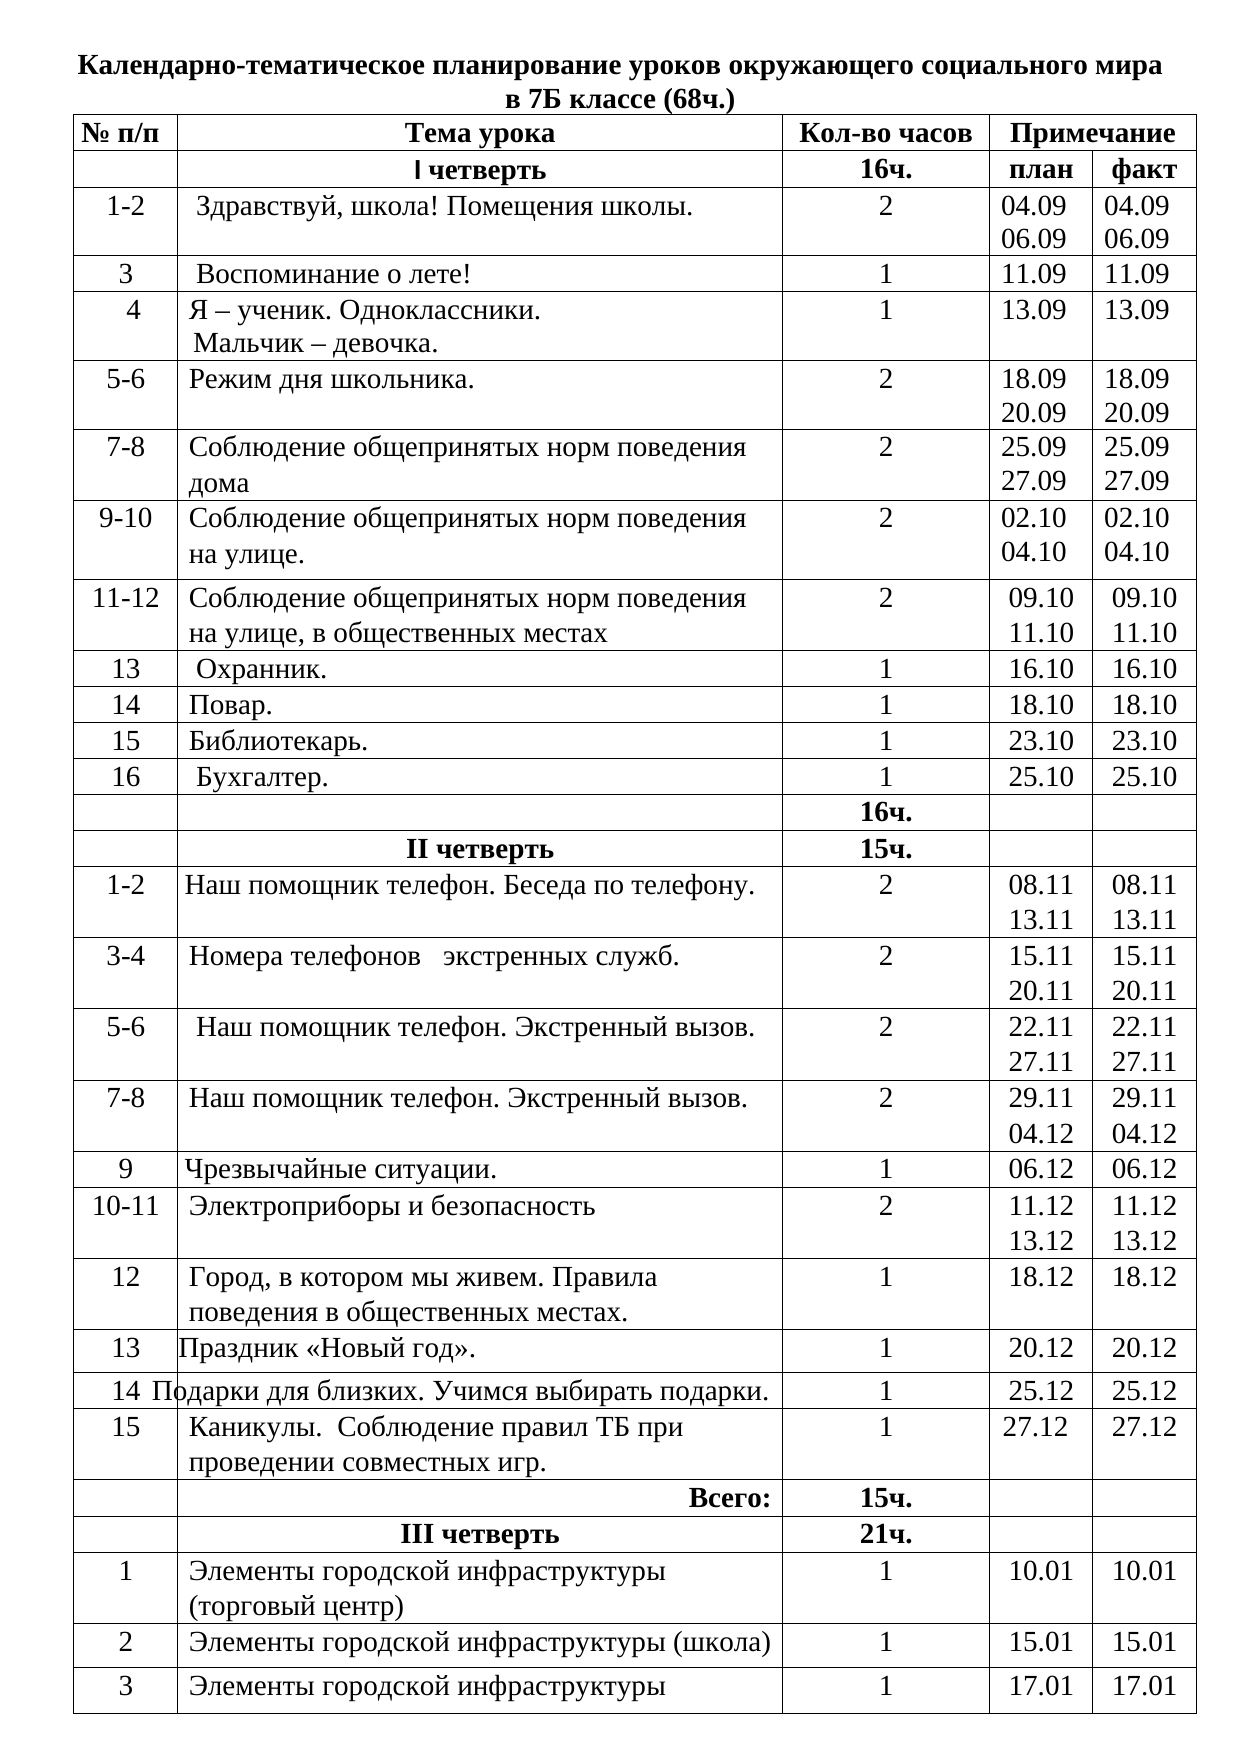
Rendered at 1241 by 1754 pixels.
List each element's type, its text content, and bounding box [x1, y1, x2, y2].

table_cell 1 [783, 1624, 989, 1667]
table_header № п/п [74, 115, 177, 150]
table_cell II четверть [178, 831, 782, 866]
table_cell 1 [783, 723, 989, 758]
table_cell 1 [74, 1553, 177, 1623]
table_cell Здравствуй, школа! Помещения школы. [178, 188, 782, 255]
table_cell Элементы городской инфраструктуры (торговый центр) [178, 1553, 782, 1623]
table_cell 15.01 [1093, 1624, 1196, 1667]
table_cell [178, 795, 782, 830]
table_cell 25.09 27.09 [990, 430, 1092, 499]
table_cell 1 [783, 651, 989, 686]
table_cell 06.12 [1093, 1152, 1196, 1187]
table_cell 13 [74, 1330, 177, 1372]
table_cell Повар. [178, 687, 782, 722]
table_cell Праздник «Новый год». [178, 1330, 782, 1372]
table_cell 08.11 13.11 [1093, 867, 1196, 937]
table_cell 02.10 04.10 [990, 501, 1092, 579]
table_cell 11.12 13.12 [1093, 1188, 1196, 1258]
table_cell 14 [74, 1373, 177, 1408]
table_cell 9-10 [74, 501, 177, 579]
table_cell 1 [783, 292, 989, 360]
table_cell 1 [783, 1373, 989, 1408]
table_cell 3 [74, 1668, 177, 1713]
table_cell 2 [783, 1009, 989, 1079]
table_cell 4 [74, 292, 177, 360]
table_cell Наш помощник телефон. Экстренный вызов. [178, 1081, 782, 1151]
table_cell Соблюдение общепринятых норм поведения на улице, в общественных местах [178, 580, 782, 650]
table_cell 29.11 04.12 [990, 1081, 1092, 1151]
table_cell Номера телефонов экстренных служб. [178, 938, 782, 1008]
table_cell 16ч. [783, 151, 989, 187]
table_cell факт [1093, 151, 1196, 187]
table_cell Наш помощник телефон. Беседа по телефону. [178, 867, 782, 937]
table_cell 25.10 [1093, 759, 1196, 793]
table_cell 3-4 [74, 938, 177, 1008]
table_cell 04.09 06.09 [990, 188, 1092, 255]
table_cell 2 [783, 501, 989, 579]
table_cell Чрезвычайные ситуации. [178, 1152, 782, 1187]
table_cell 1 [783, 687, 989, 722]
table_cell [74, 795, 177, 830]
table_cell [990, 831, 1092, 866]
table_cell 2 [783, 1081, 989, 1151]
table_cell Подарки для близких. Учимся выбирать подарки. [178, 1373, 782, 1408]
table_cell 27.12 [990, 1409, 1092, 1479]
table_cell 2 [783, 938, 989, 1008]
table_cell 1 [783, 256, 989, 291]
table_cell 18.10 [1093, 687, 1196, 722]
table_cell [1093, 831, 1196, 866]
table_cell [1093, 795, 1196, 830]
table_cell I четверть [178, 151, 782, 187]
table_cell Соблюдение общепринятых норм поведения на улице. [178, 501, 782, 579]
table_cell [178, 1668, 782, 1713]
table_cell 1 [783, 1152, 989, 1187]
table_cell 2 [783, 188, 989, 255]
table_cell Режим дня школьника. [178, 361, 782, 428]
table_cell [990, 1480, 1092, 1516]
table_cell 25.09 27.09 [1093, 430, 1196, 499]
table_cell 17.01 [1093, 1668, 1196, 1713]
table_cell 3 [74, 256, 177, 291]
table_cell 15 [74, 1409, 177, 1479]
table_cell 16.10 [990, 651, 1092, 686]
table_cell 18.09 20.09 [990, 361, 1092, 428]
table_cell 21ч. [783, 1517, 989, 1552]
table_cell 20.12 [1093, 1330, 1196, 1372]
table_cell 2 [783, 867, 989, 937]
table_cell [74, 831, 177, 866]
table_cell 23.10 [990, 723, 1092, 758]
table_cell 16 [74, 759, 177, 793]
table_cell 11-12 [74, 580, 177, 650]
table_cell Каникулы. Соблюдение правил ТБ при проведении совместных игр. [178, 1409, 782, 1479]
table_cell [1093, 1480, 1196, 1516]
table_cell 15.11 20.11 [1093, 938, 1196, 1008]
table_cell 1-2 [74, 188, 177, 255]
table_cell 13.09 [1093, 292, 1196, 360]
table_cell 16.10 [1093, 651, 1196, 686]
table_cell 22.11 27.11 [990, 1009, 1092, 1079]
table_cell 08.11 13.11 [990, 867, 1092, 937]
table_cell 14 [74, 687, 177, 722]
table_cell [74, 1480, 177, 1516]
table_cell 15.11 20.11 [990, 938, 1092, 1008]
table_cell Город, в котором мы живем. Правила поведения в общественных местах. [178, 1259, 782, 1329]
table_cell 09.10 11.10 [1093, 580, 1196, 650]
table_cell 13 [74, 651, 177, 686]
table_cell 5-6 [74, 361, 177, 428]
table_cell 11.09 [1093, 256, 1196, 291]
table_cell Электроприборы и безопасность [178, 1188, 782, 1258]
table_cell [74, 1517, 177, 1552]
table_cell 2 [783, 580, 989, 650]
table_cell Наш помощник телефон. Экстренный вызов. [178, 1009, 782, 1079]
table_cell 25.10 [990, 759, 1092, 793]
table_cell 10-11 [74, 1188, 177, 1258]
table_cell 16ч. [783, 795, 989, 830]
table_cell [990, 795, 1092, 830]
text Календарно-тематическое планирование уроков окружающего социального мира [44, 47, 1196, 81]
table_cell [990, 1517, 1092, 1552]
table_cell 2 [783, 1188, 989, 1258]
table_cell 18.12 [990, 1259, 1092, 1329]
table_cell Бухгалтер. [178, 759, 782, 793]
table_cell 13.09 [990, 292, 1092, 360]
table_cell 04.09 06.09 [1093, 188, 1196, 255]
table_cell Я – ученик. Одноклассники. Мальчик – девочка. [178, 292, 782, 360]
table_cell 11.09 [990, 256, 1092, 291]
table_cell 15ч. [783, 831, 989, 866]
table_cell 25.12 [1093, 1373, 1196, 1408]
table_cell 7-8 [74, 1081, 177, 1151]
table_cell [1093, 1517, 1196, 1552]
table_cell 2 [783, 430, 989, 499]
table_cell 15 [74, 723, 177, 758]
table_cell 5-6 [74, 1009, 177, 1079]
table_cell 15.01 [990, 1624, 1092, 1667]
table_cell 1 [783, 1409, 989, 1479]
table_cell 29.11 04.12 [1093, 1081, 1196, 1151]
table_header Тема урока [178, 115, 782, 150]
table_cell 23.10 [1093, 723, 1196, 758]
table_cell 06.12 [990, 1152, 1092, 1187]
table_cell Охранник. [178, 651, 782, 686]
table_cell 1 [783, 1330, 989, 1372]
table_cell 18.09 20.09 [1093, 361, 1196, 428]
table_cell Всего: [178, 1480, 782, 1516]
table_cell 10.01 [1093, 1553, 1196, 1623]
table_cell 2 [74, 1624, 177, 1667]
table_cell Библиотекарь. [178, 723, 782, 758]
table_cell 02.10 04.10 [1093, 501, 1196, 579]
table_cell 18.12 [1093, 1259, 1196, 1329]
table_cell 17.01 [990, 1668, 1092, 1713]
table_cell 1 [783, 1553, 989, 1623]
table_cell 1 [783, 1259, 989, 1329]
table_cell 9 [74, 1152, 177, 1187]
table_cell 12 [74, 1259, 177, 1329]
table_cell 1-2 [74, 867, 177, 937]
table_cell III четверть [178, 1517, 782, 1552]
table_cell 2 [783, 361, 989, 428]
table_cell Соблюдение общепринятых норм поведения дома [178, 430, 782, 499]
table_cell Воспоминание о лете! [178, 256, 782, 291]
text в 7Б классе (68ч.) [44, 81, 1196, 114]
table_cell 15ч. [783, 1480, 989, 1516]
table_cell Элементы городской инфраструктуры (школа) [178, 1624, 782, 1667]
table_cell 25.12 [990, 1373, 1092, 1408]
table_cell 18.10 [990, 687, 1092, 722]
table_cell 22.11 27.11 [1093, 1009, 1196, 1079]
table_cell 11.12 13.12 [990, 1188, 1092, 1258]
table_cell план [990, 151, 1092, 187]
table_cell 09.10 11.10 [990, 580, 1092, 650]
table_cell 1 [783, 1668, 989, 1713]
table_cell [74, 151, 177, 187]
table_cell 1 [783, 759, 989, 793]
table_header Примечание [990, 115, 1196, 150]
table_cell 27.12 [1093, 1409, 1196, 1479]
table_cell 20.12 [990, 1330, 1092, 1372]
table_cell 7-8 [74, 430, 177, 499]
table_cell 10.01 [990, 1553, 1092, 1623]
table_header Кол-во часов [783, 115, 989, 150]
